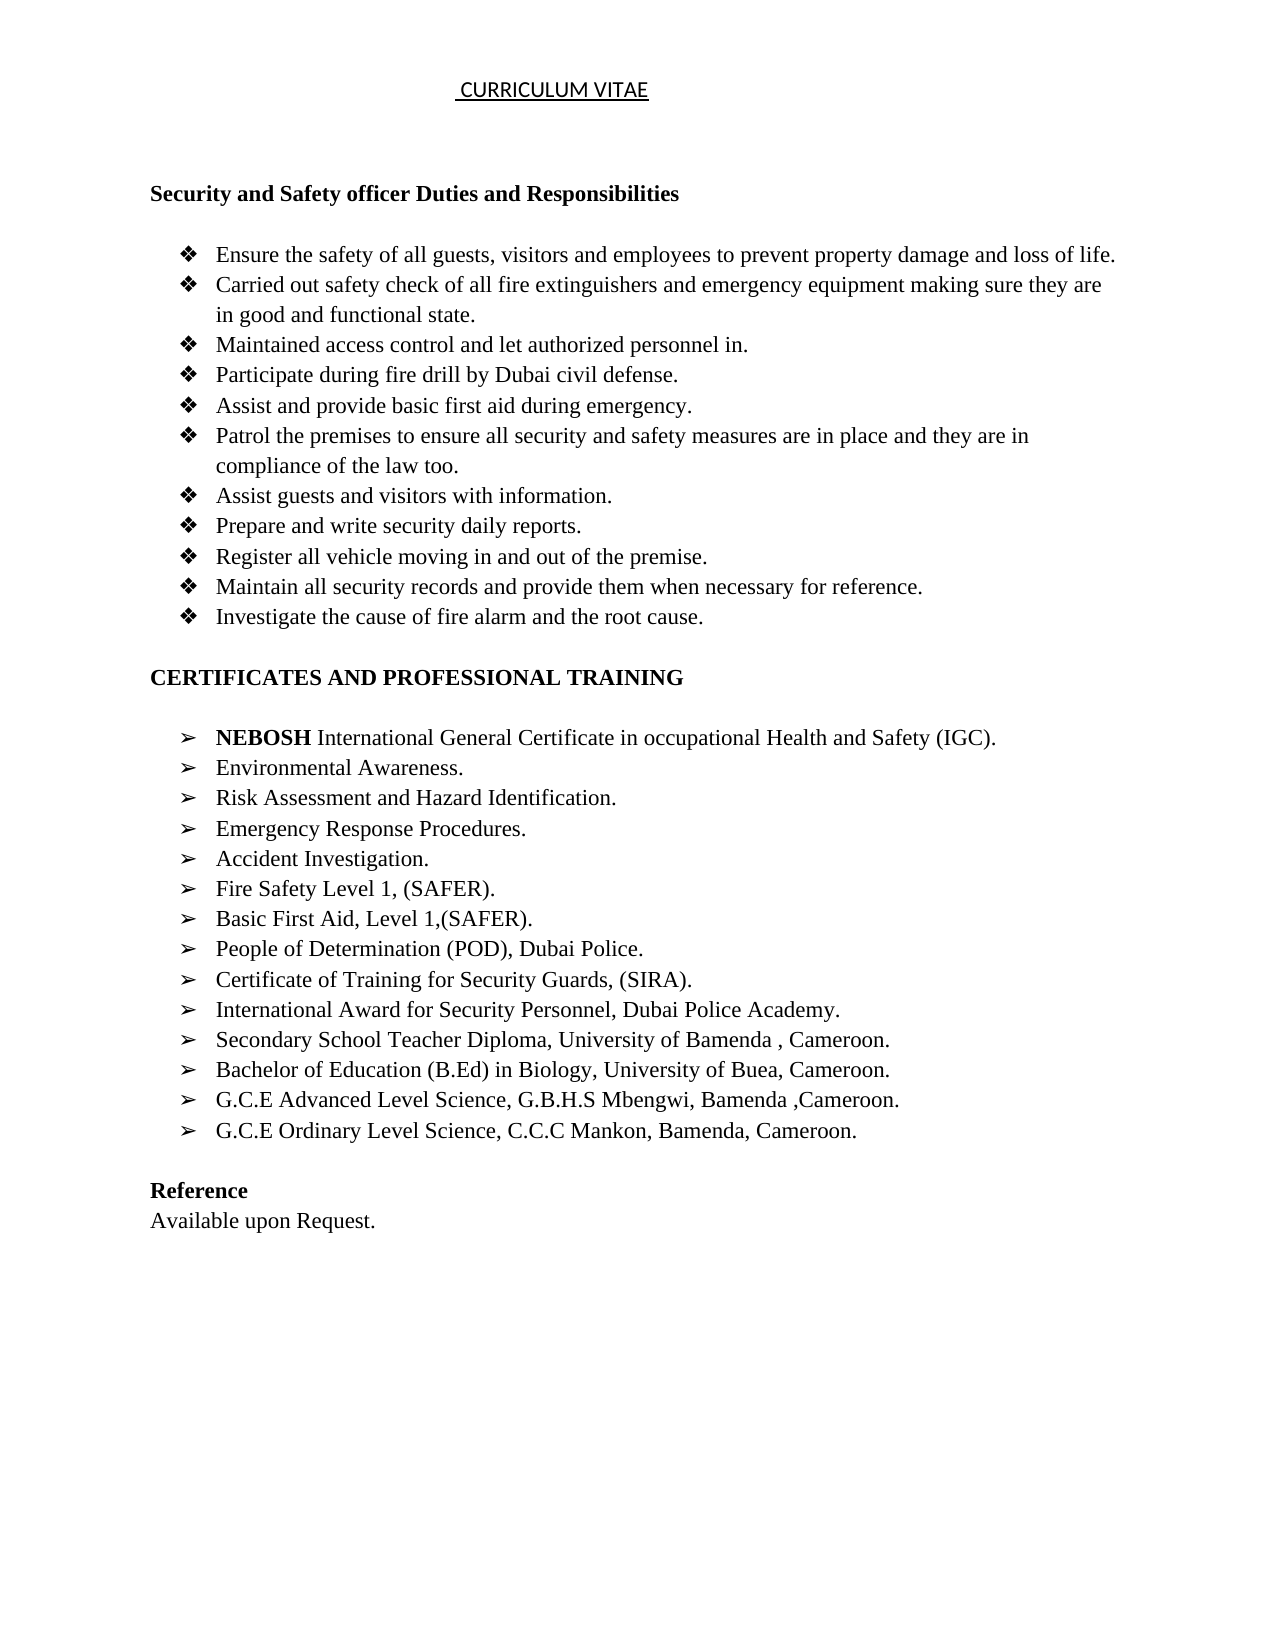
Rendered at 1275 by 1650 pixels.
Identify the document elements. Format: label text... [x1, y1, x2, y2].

list Risk Assessment and Hazard Identification. [178, 784, 1125, 811]
list Prepare and write security daily reports. [178, 512, 1125, 539]
list Investigate the cause of fire alarm and the root cause. [178, 603, 1125, 629]
list Register all vehicle moving in and out of the premise. [178, 543, 1125, 569]
list NEBOSH International General Certificate in occupational Health and Safety (IGC). [178, 724, 1125, 750]
list Basic First Aid, Level 1,(SAFER). [178, 905, 1125, 932]
list G.C.E Advanced Level Science, G.B.H.S Mbengwi, Bamenda ,Cameroon. [178, 1086, 1125, 1113]
list Carried out safety check of all fire extinguishers and emergency equipment making sure they are in good and functional state. [178, 271, 1125, 327]
list Assist guests and visitors with information. [178, 482, 1125, 509]
text Reference [150, 1177, 1125, 1203]
list Environmental Awareness. [178, 754, 1125, 781]
text Available upon Request. [150, 1207, 1125, 1234]
list G.C.E Ordinary Level Science, C.C.C Mankon, Bamenda, Cameroon. [178, 1117, 1125, 1143]
list Accident Investigation. [178, 845, 1125, 871]
list International Award for Security Personnel, Dubai Police Academy. [178, 996, 1125, 1022]
list Certificate of Training for Security Guards, (SIRA). [178, 966, 1125, 992]
list Ensure the safety of all guests, visitors and employees to prevent property damage and loss of life. [178, 241, 1125, 267]
list Patrol the premises to ensure all security and safety measures are in place and they are in compliance of the law too. [178, 422, 1125, 478]
list Maintain all security records and provide them when necessary for reference. [178, 573, 1125, 599]
list Bachelor of Education (B.Ed) in Biology, University of Buea, Cameroon. [178, 1056, 1125, 1083]
list Secondary School Teacher Diploma, University of Bamenda , Cameroon. [178, 1026, 1125, 1052]
list Participate during fire drill by Dubai civil defense. [178, 361, 1125, 388]
list People of Determination (POD), Dubai Police. [178, 935, 1125, 962]
list Maintained access control and let authorized personnel in. [178, 331, 1125, 358]
text Security and Safety officer Duties and Responsibilities [150, 180, 1125, 207]
list Assist and provide basic first aid during emergency. [178, 392, 1125, 418]
list Emergency Response Procedures. [178, 814, 1125, 841]
text CERTIFICATES AND PROFESSIONAL TRAINING [150, 663, 1125, 690]
list Fire Safety Level 1, (SAFER). [178, 875, 1125, 901]
